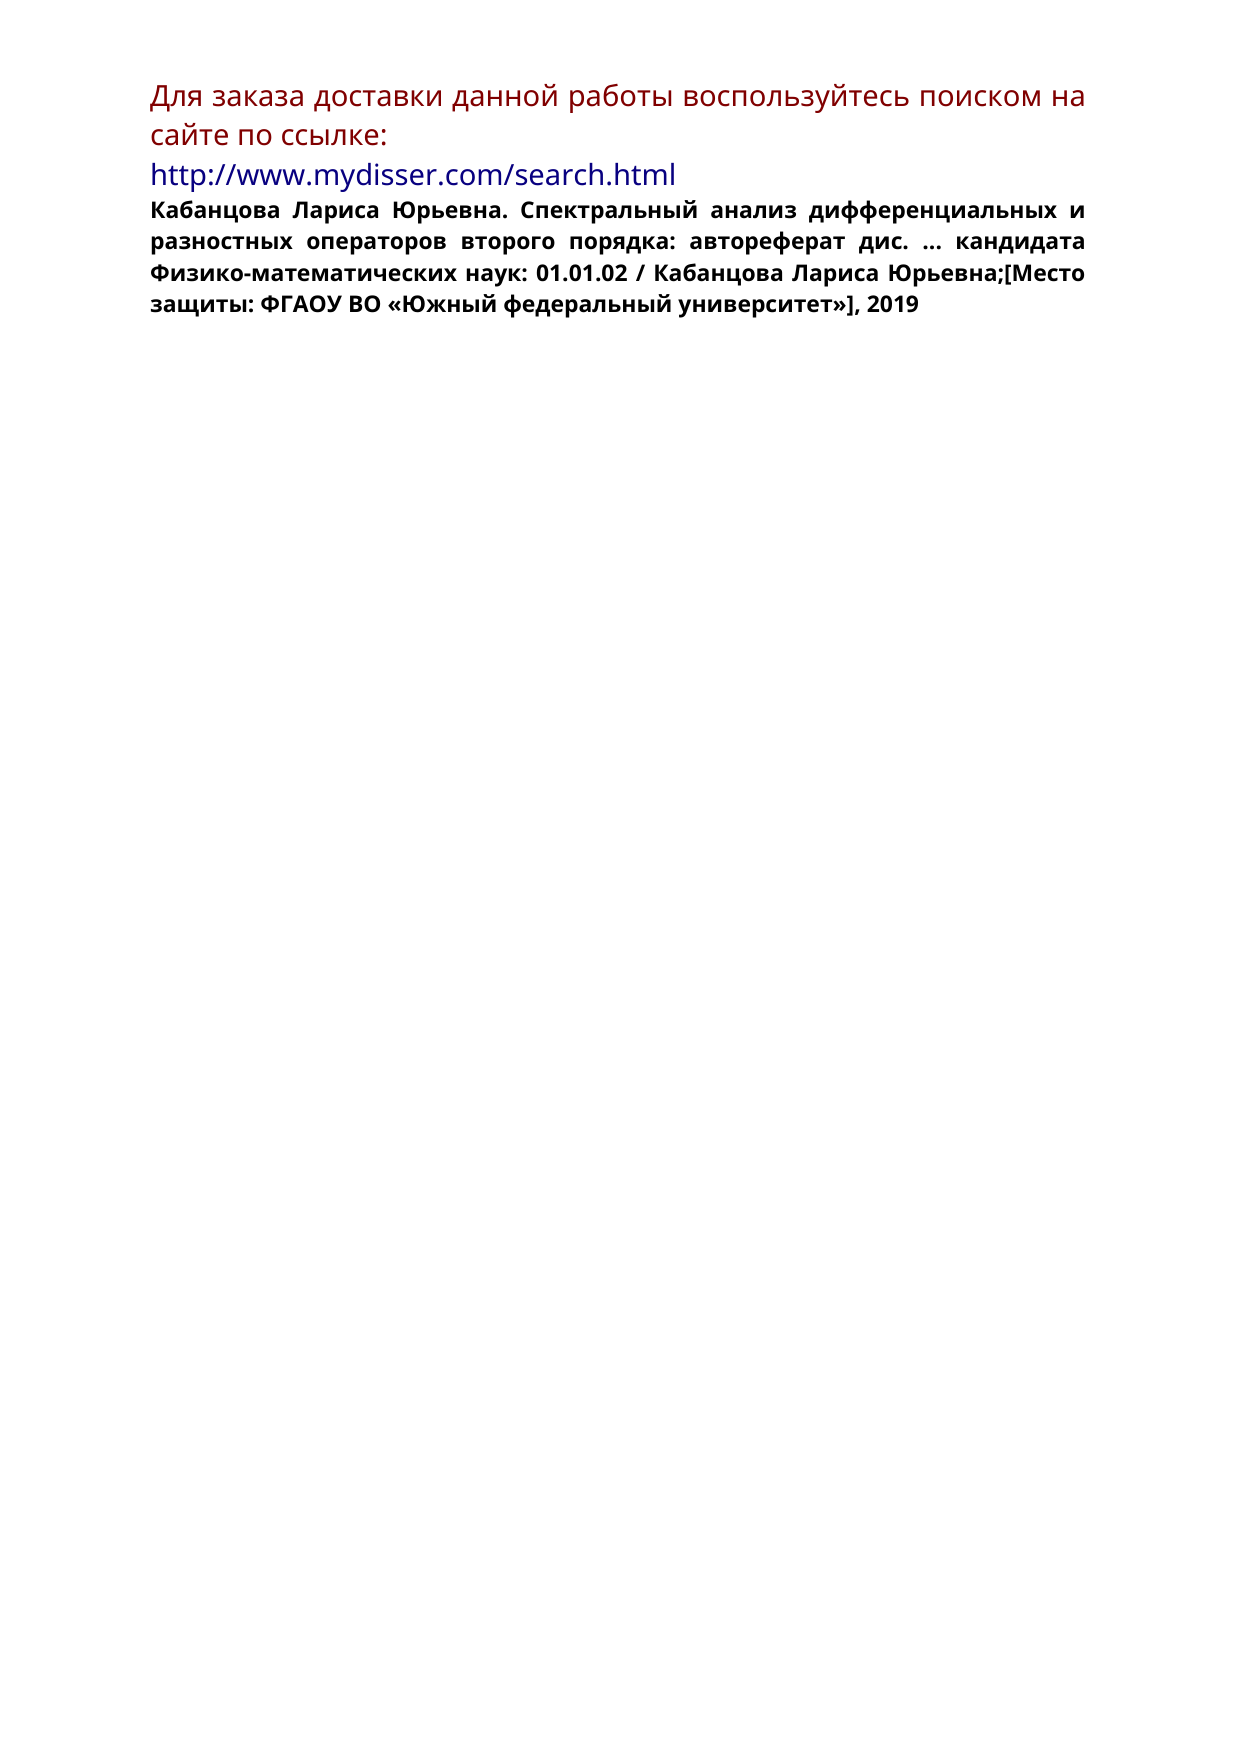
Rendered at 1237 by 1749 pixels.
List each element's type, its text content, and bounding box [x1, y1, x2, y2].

text Кабанцова Лариса Юрьевна. Спектральный анализ дифференциальных и разностных операторов второго порядка: автореферат дис. ... кандидата Физико-математических наук: 01.01.02 / Кабанцова Лариса Юрьевна;[Место защиты: ФГАОУ ВО «Южный федеральный университет»], 2019 [150, 194, 1086, 319]
